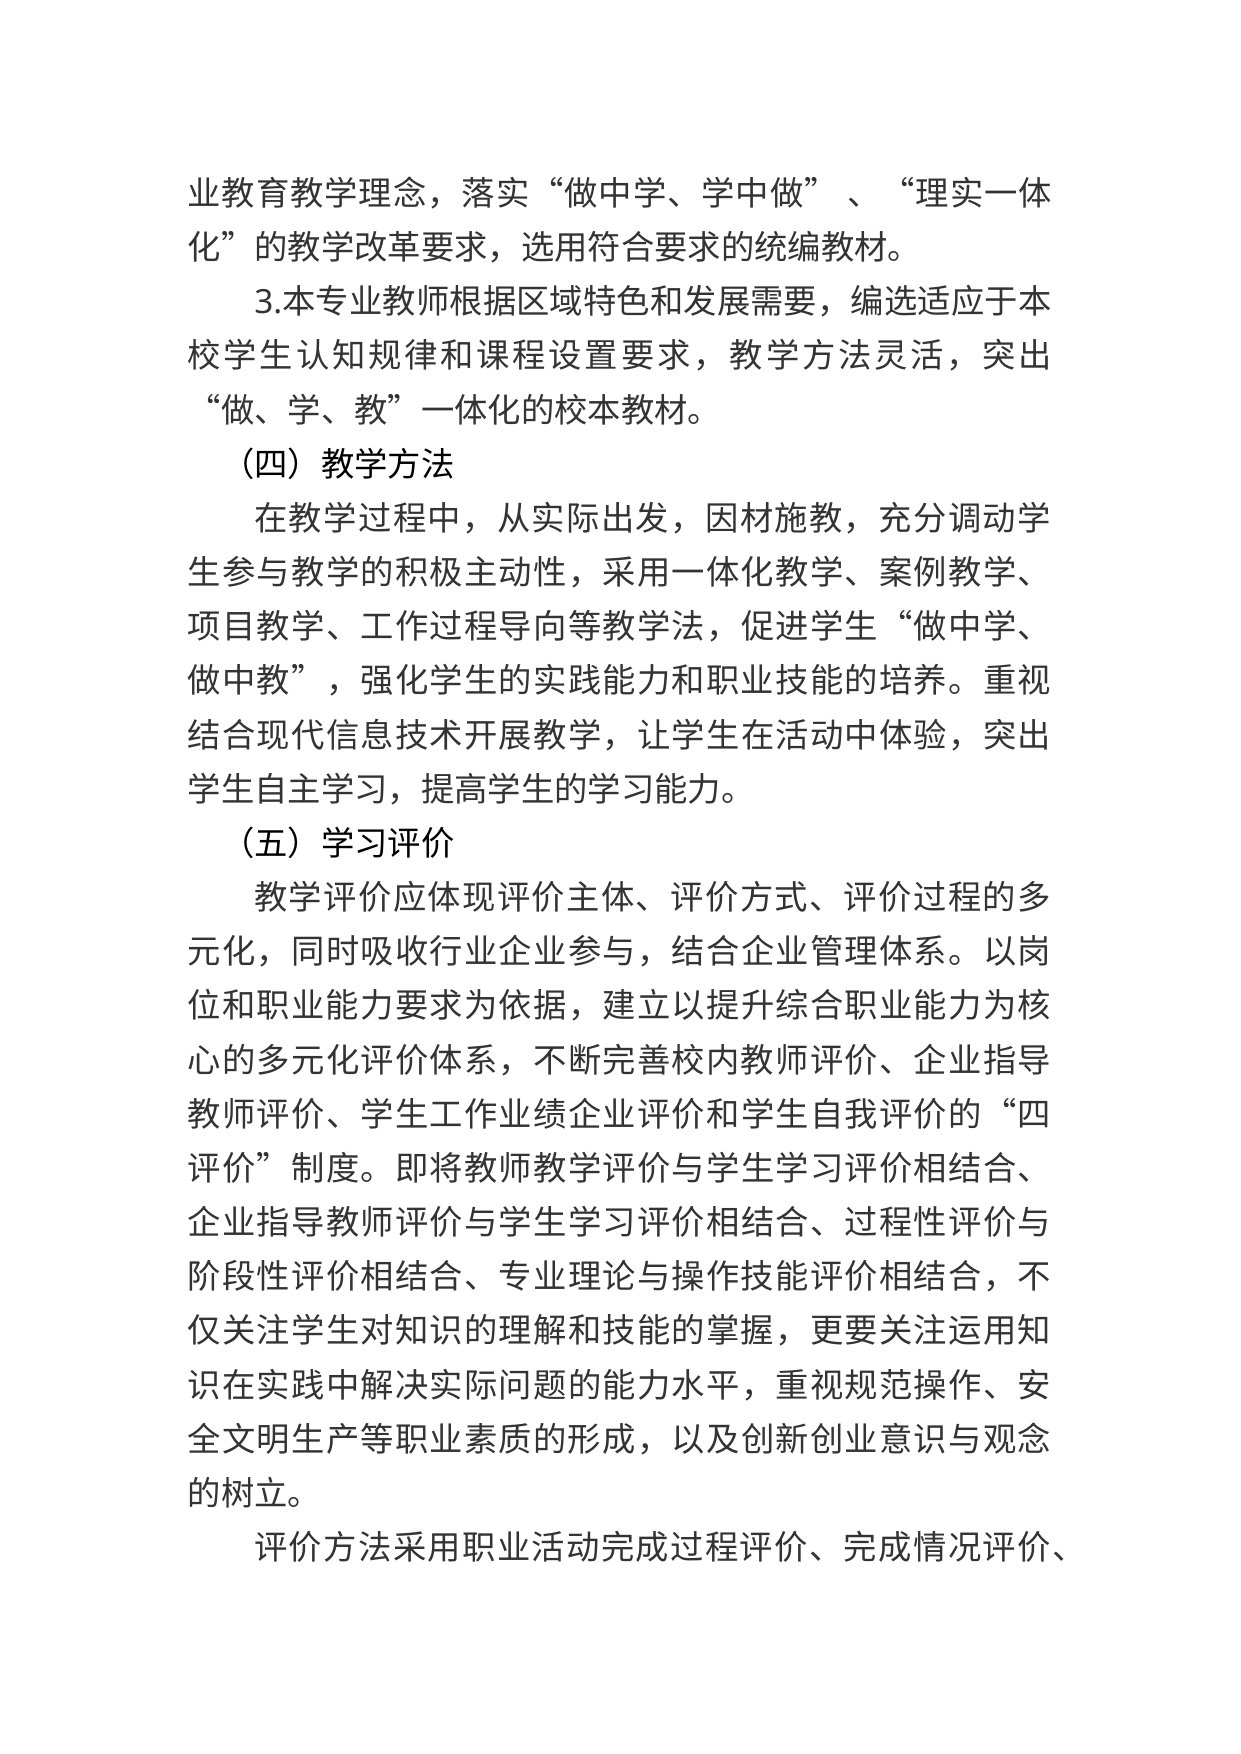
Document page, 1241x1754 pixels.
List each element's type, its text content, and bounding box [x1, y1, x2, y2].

text 在教学过程中，从实际出发，因材施教，充分调动学生参与教学的积极主动性，采用一体化教学、案例教学、项目教学、工作过程导向等教学法，促进学生“做中学、做中教”，强化学生的实践能力和职业技能的培养。重视结合现代信息技术开展教学，让学生在活动中体验，突出学生自主学习，提高学生的学习能力。 [187, 487, 1053, 812]
subtitle （五）学习评价 [187, 812, 1053, 866]
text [187, 1516, 1053, 1570]
text 教学评价应体现评价主体、评价方式、评价过程的多元化，同时吸收行业企业参与，结合企业管理体系。以岗位和职业能力要求为依据，建立以提升综合职业能力为核心的多元化评价体系，不断完善校内教师评价、企业指导教师评价、学生工作业绩企业评价和学生自我评价的“四评价”制度。即将教师教学评价与学生学习评价相结合、企业指导教师评价与学生学习评价相结合、过程性评价与阶段性评价相结合、专业理论与操作技能评价相结合，不仅关注学生对知识的理解和技能的掌握，更要关注运用知识在实践中解决实际问题的能力水平，重视规范操作、安全文明生产等职业素质的形成，以及创新创业意识与观念的树立。 [187, 866, 1053, 1516]
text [187, 162, 1053, 270]
text 3.本专业教师根据区域特色和发展需要，编选适应于本校学生认知规律和课程设置要求，教学方法灵活，突出“做、学、教”一体化的校本教材。 [187, 270, 1053, 433]
text （四）教学方法 [187, 433, 1053, 487]
